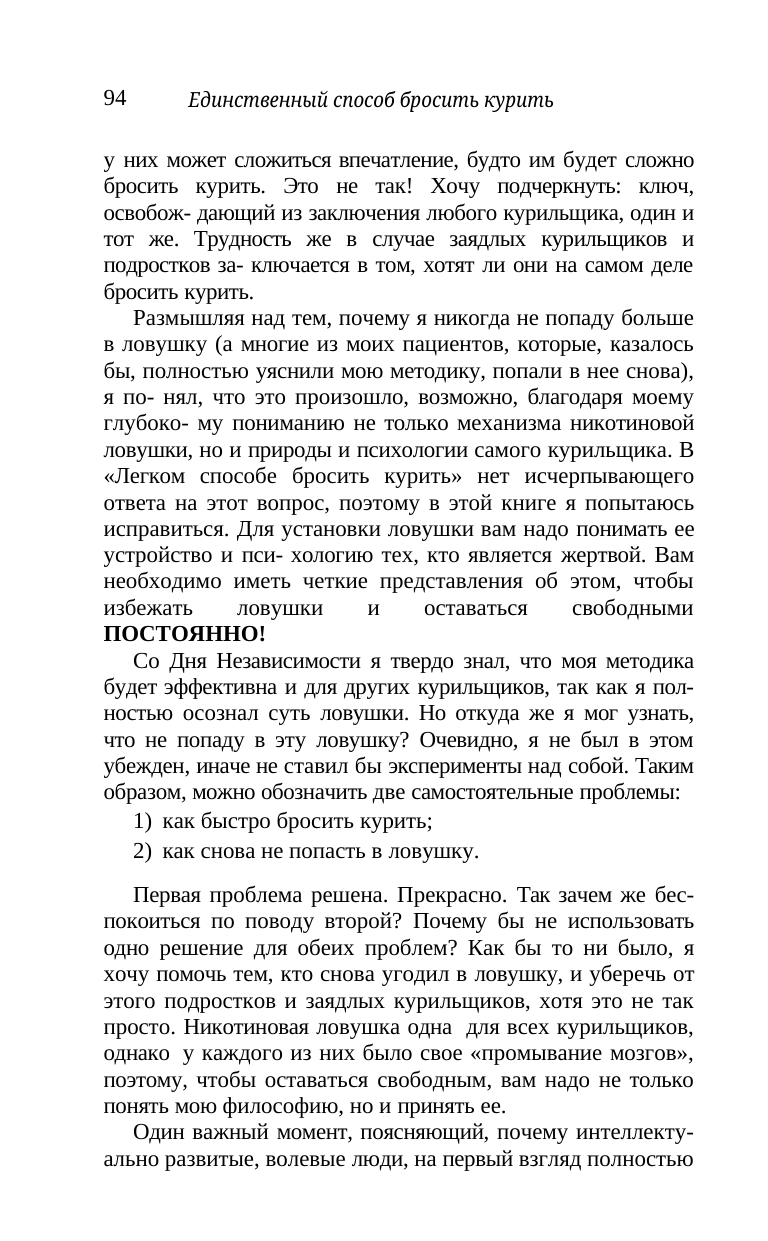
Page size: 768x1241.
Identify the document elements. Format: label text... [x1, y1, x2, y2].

text у них может сложиться впечатление, будто им будет сложно бросить курить. Это не так! Хочу подчеркнуть: ключ, освобож- дающий из заключения любого курильщика, один и тот же. Трудность же в случае заядлых курильщиков и подростков за- ключается в том, хотят ли они на самом деле бросить курить. [103, 146, 694, 304]
text Один важный момент, поясняющий, почему интеллекту- ально развитые, волевые люди, на первый взгляд полностью [103, 1118, 694, 1171]
list как быстро бросить курить; [133, 807, 705, 833]
text Со Дня Независимости я твердо знал, что моя методика будет эффективна и для других курильщиков, так как я пол- ностью осознал суть ловушки. Но откуда же я мог узнать, что не попаду в эту ловушку? Очевидно, я не был в этом убежден, иначе не ставил бы эксперименты над собой. Таким образом, можно обозначить две самостоятельные проблемы: [103, 647, 694, 805]
text Первая проблема решена. Прекрасно. Так зачем же бес- покоиться по поводу второй? Почему бы не использовать одно решение для обеих проблем? Как бы то ни было, я хочу помочь тем, кто снова угодил в ловушку, и уберечь от этого подростков и заядлых курильщиков, хотя это не так просто. Никотиновая ловушка одна для всех курильщиков, однако у каждого из них было свое «промывание мозгов», поэтому, чтобы оставаться свободным, вам надо не только понять мою философию, но и принять ее. [103, 881, 694, 1118]
list как снова не попасть в ловушку. [133, 837, 705, 864]
text Размышляя над тем, почему я никогда не попаду больше в ловушку (а многие из моих пациентов, которые, казалось бы, полностью уяснили мою методику, попали в нее снова), я по- нял, что это произошло, возможно, благодаря моему глубоко- му пониманию не только механизма никотиновой ловушки, но и природы и психологии самого курильщика. В «Легком способе бросить курить» нет исчерпывающего ответа на этот вопрос, поэтому в этой книге я попытаюсь исправиться. Для установки ловушки вам надо понимать ее устройство и пси- хологию тех, кто является жертвой. Вам необходимо иметь четкие представления об этом, чтобы избежать ловушки и оставаться свободными ПОСТОЯННО! [103, 304, 694, 647]
